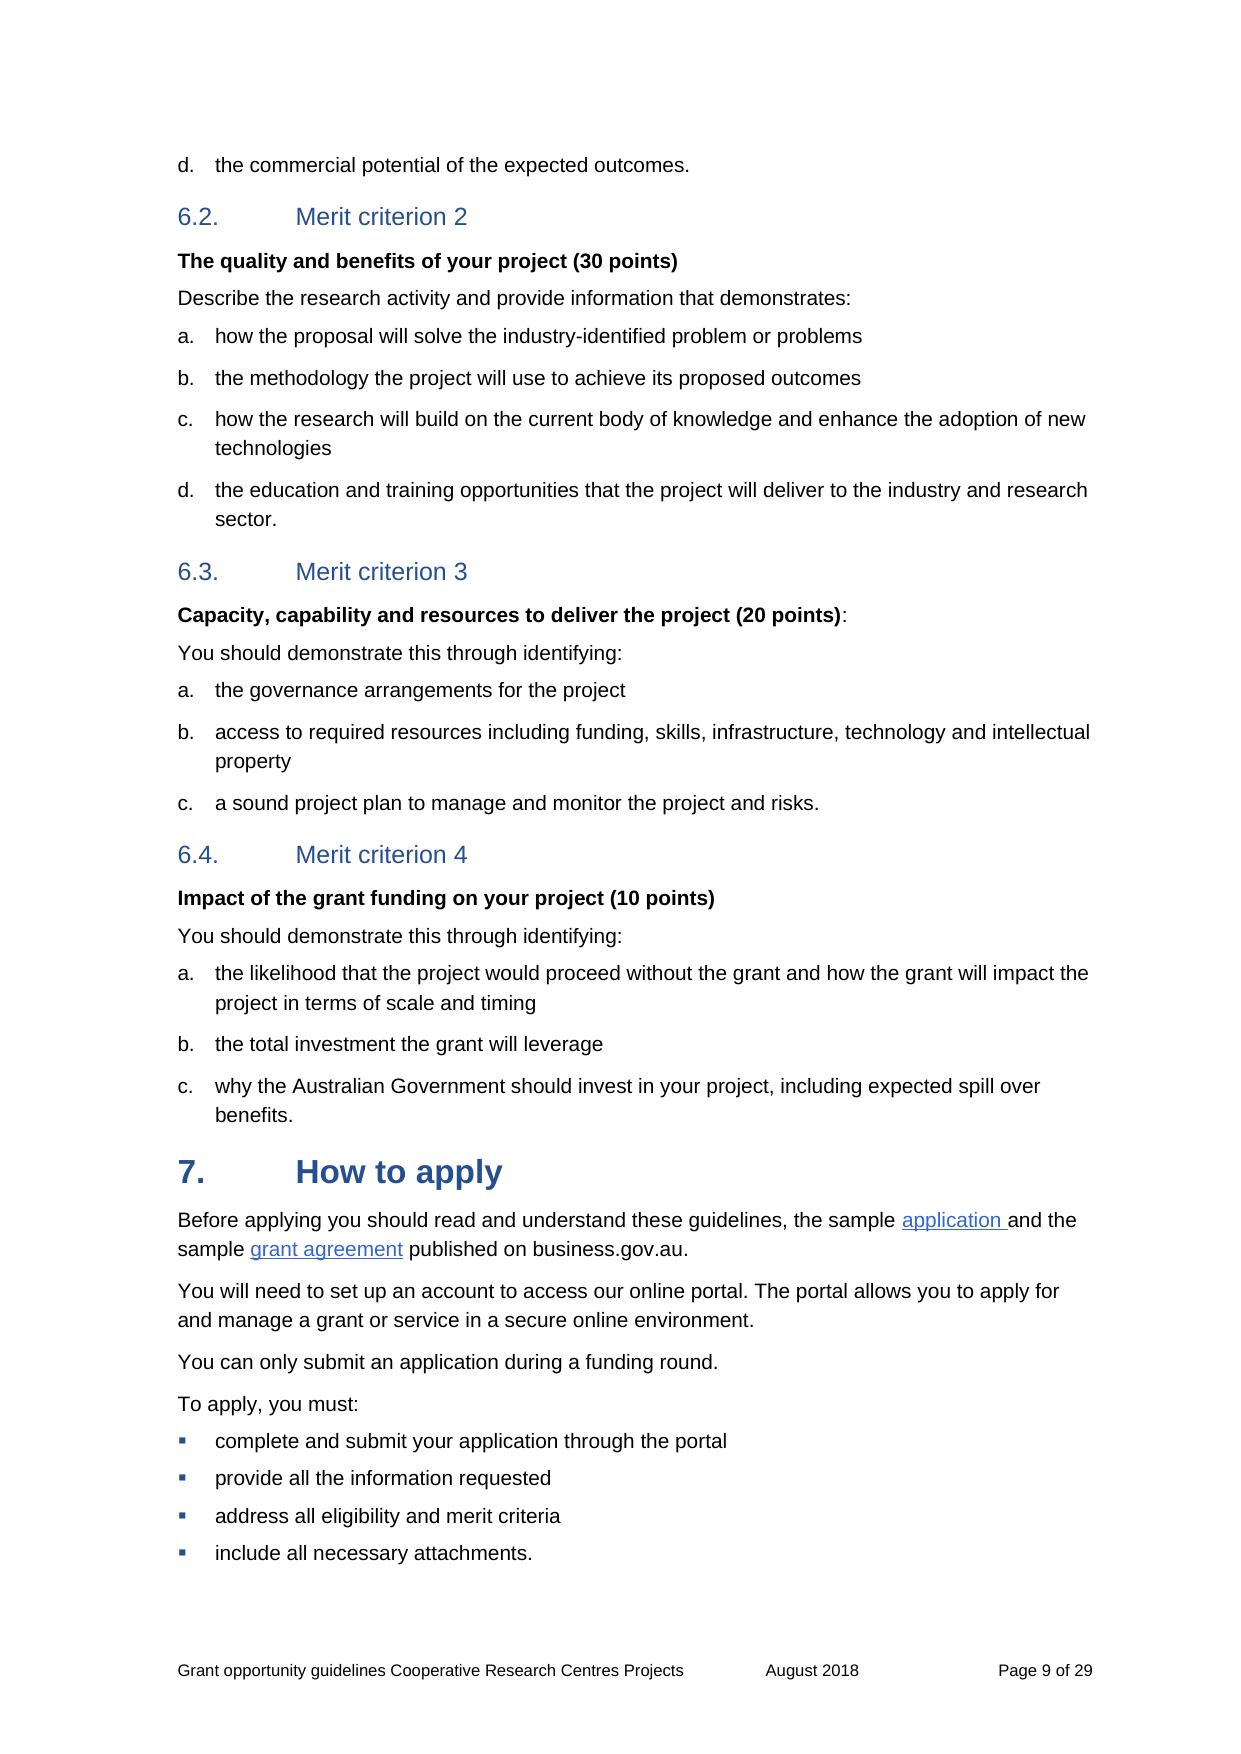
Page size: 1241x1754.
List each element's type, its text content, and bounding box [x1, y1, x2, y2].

subtitle How to apply [177, 1152, 1092, 1190]
text Before applying you should read and understand these guidelines, the sample application and the sample grant agreement published on business.gov.au. [177, 1203, 1092, 1261]
subtitle Merit criterion 3 [177, 556, 1092, 585]
list Describe the research activity and provide information that demonstrates: [177, 281, 1092, 310]
list the education and training opportunities that the project will deliver to the industry and research sector. [177, 473, 1092, 531]
list a sound project plan to manage and monitor the project and risks. [177, 785, 1092, 814]
text To apply, you must: [177, 1386, 1092, 1415]
list the commercial potential of the expected outcomes. [177, 148, 1092, 177]
list You should demonstrate this through identifying: [177, 635, 1092, 664]
list the likelihood that the project would proceed without the grant and how the grant will impact the project in terms of scale and timing [177, 956, 1092, 1014]
list Capacity, capability and resources to deliver the project (20 points): [177, 598, 1092, 627]
list provide all the information requested [177, 1461, 1092, 1490]
subtitle Merit criterion 2 [177, 202, 1092, 231]
list Impact of the grant funding on your project (10 points) [177, 881, 1092, 910]
list complete and submit your application through the portal [177, 1424, 1092, 1453]
list include all necessary attachments. [177, 1536, 1092, 1565]
list You should demonstrate this through identifying: [177, 918, 1092, 948]
list address all eligibility and merit criteria [177, 1499, 1092, 1528]
list access to required resources including funding, skills, infrastructure, technology and intellectual property [177, 714, 1092, 773]
list The quality and benefits of your project (30 points) [177, 243, 1092, 273]
list the total investment the grant will leverage [177, 1027, 1092, 1056]
list the governance arrangements for the project [177, 673, 1092, 702]
subtitle Merit criterion 4 [177, 839, 1092, 868]
list how the research will build on the current body of knowledge and enhance the adoption of new technologies [177, 402, 1092, 460]
list the methodology the project will use to achieve its proposed outcomes [177, 360, 1092, 389]
list why the Australian Government should invest in your project, including expected spill over benefits. [177, 1068, 1092, 1127]
text You can only submit an application during a funding round. [177, 1344, 1092, 1374]
text You will need to set up an account to access our online portal. The portal allows you to apply for and manage a grant or service in a secure online environment. [177, 1274, 1092, 1332]
list how the proposal will solve the industry-identified problem or problems [177, 318, 1092, 348]
